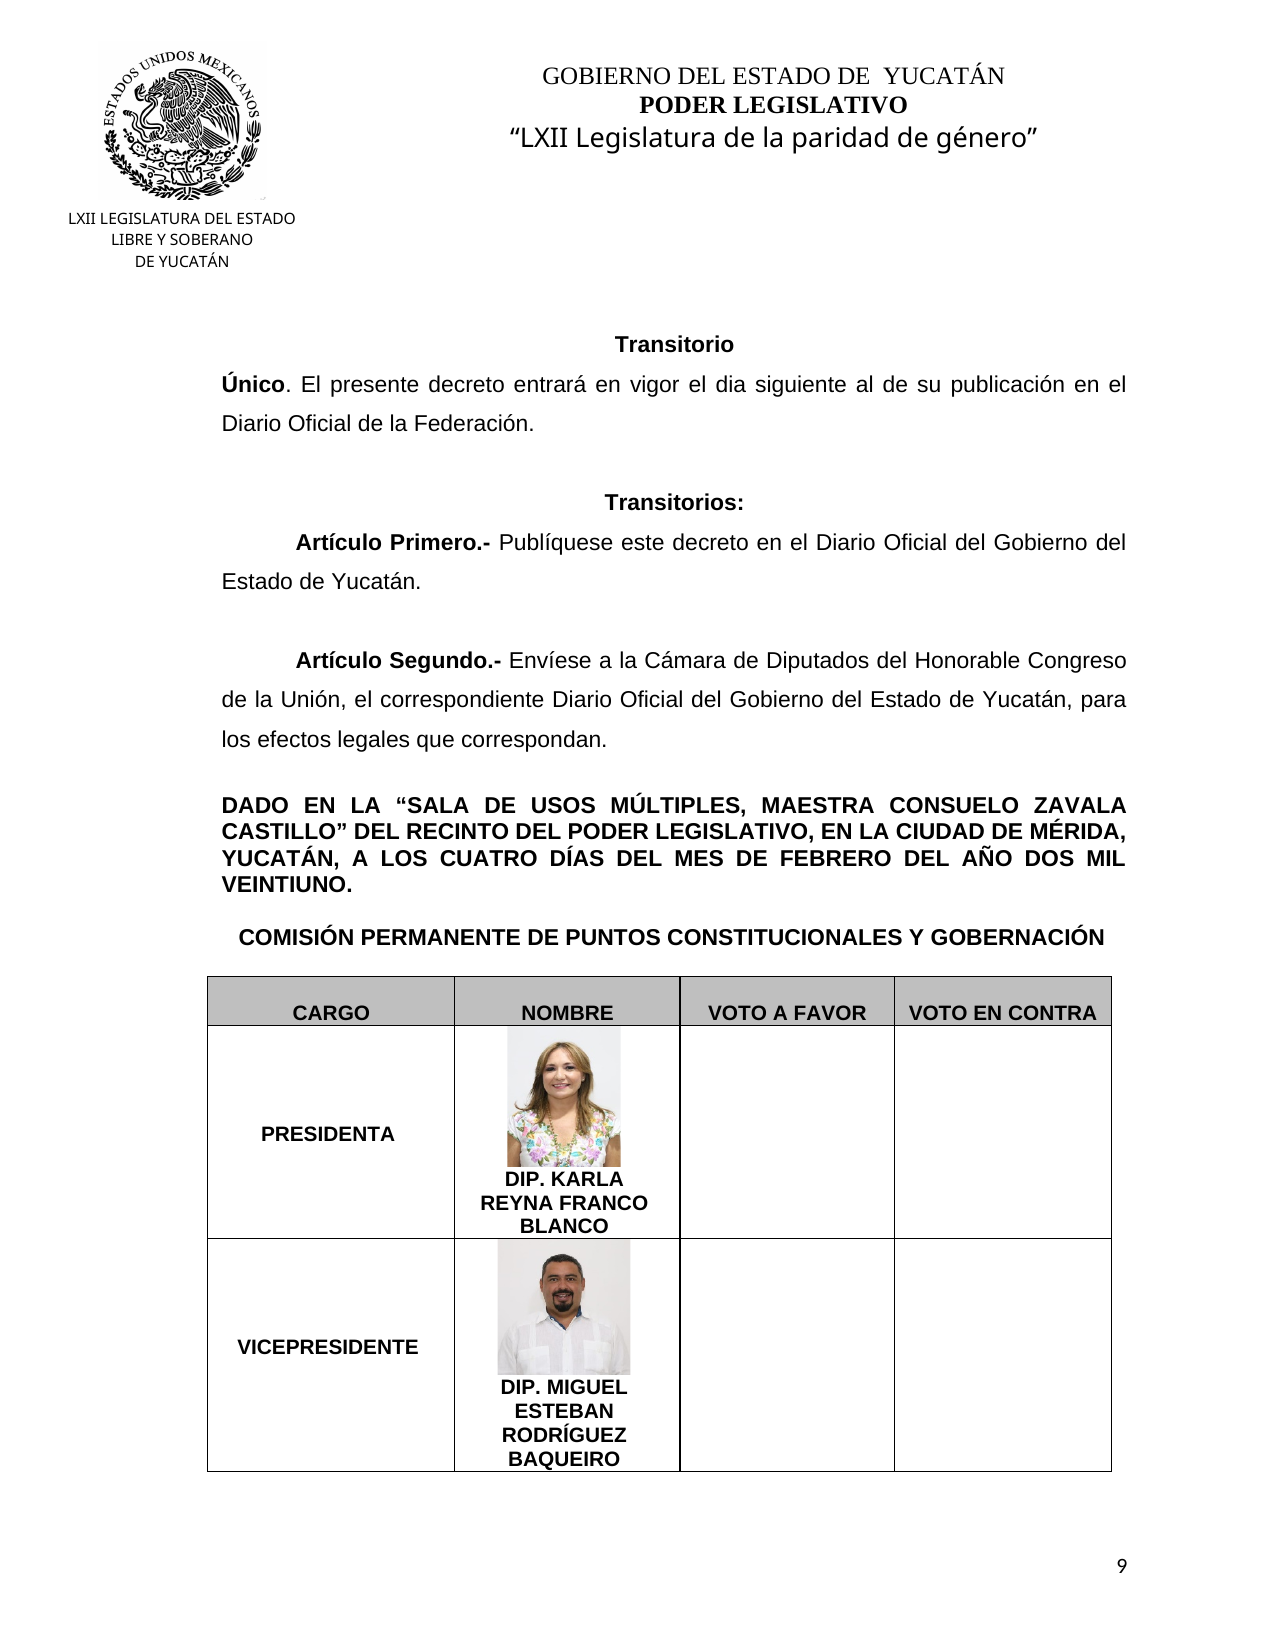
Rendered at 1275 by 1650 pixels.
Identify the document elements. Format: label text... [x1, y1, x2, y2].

table_cell DIP. MIGUEL ESTEBAN RODRÍGUEZ BAQUEIRO [455, 1239, 679, 1471]
text Transitorios: [221, 489, 1127, 515]
picture [507, 1026, 621, 1167]
text DADO EN LA “SALA DE USOS MÚLTIPLES, MAESTRA CONSUELO ZAVALA CASTILLO” DEL RECINTO DEL PODER LEGISLATIVO, EN LA CIUDAD DE MÉRIDA, YUCATÁN, A LOS CUATRO DÍAS DEL MES DE FEBRERO DEL AÑO DOS MIL VEINTIUNO. [221, 792, 1127, 897]
text COMISIÓN PERMANENTE DE PUNTOS CONSTITUCIONALES Y GOBERNACIÓN [222, 923, 1121, 950]
table_cell DIP. KARLA REYNA FRANCO BLANCO [455, 1026, 679, 1238]
table_cell PRESIDENTA [208, 1026, 454, 1238]
table_cell [681, 1239, 894, 1471]
table_cell [895, 1026, 1111, 1238]
text Artículo Primero.- Publíquese este decreto en el Diario Oficial del Gobierno del Estado de Yucatán. [221, 528, 1127, 594]
table_cell [681, 1026, 894, 1238]
table_header VOTO EN CONTRA [895, 977, 1111, 1025]
text Artículo Segundo.- Envíese a la Cámara de Diputados del Honorable Congreso de la Unión, el correspondiente Diario Oficial del Gobierno del Estado de Yucatán, para los efectos legales que correspondan. [221, 647, 1127, 752]
picture [98, 41, 267, 200]
table_header VOTO A FAVOR [681, 977, 894, 1025]
table_cell VICEPRESIDENTE [208, 1239, 454, 1471]
text Transitorio [221, 331, 1127, 357]
table_cell [895, 1239, 1111, 1471]
text Único. El presente decreto entrará en vigor el dia siguiente al de su publicación en el Diario Oficial de la Federación. [221, 371, 1127, 436]
picture [497, 1239, 631, 1375]
table_header CARGO [208, 977, 454, 1025]
table_header NOMBRE [455, 977, 679, 1025]
